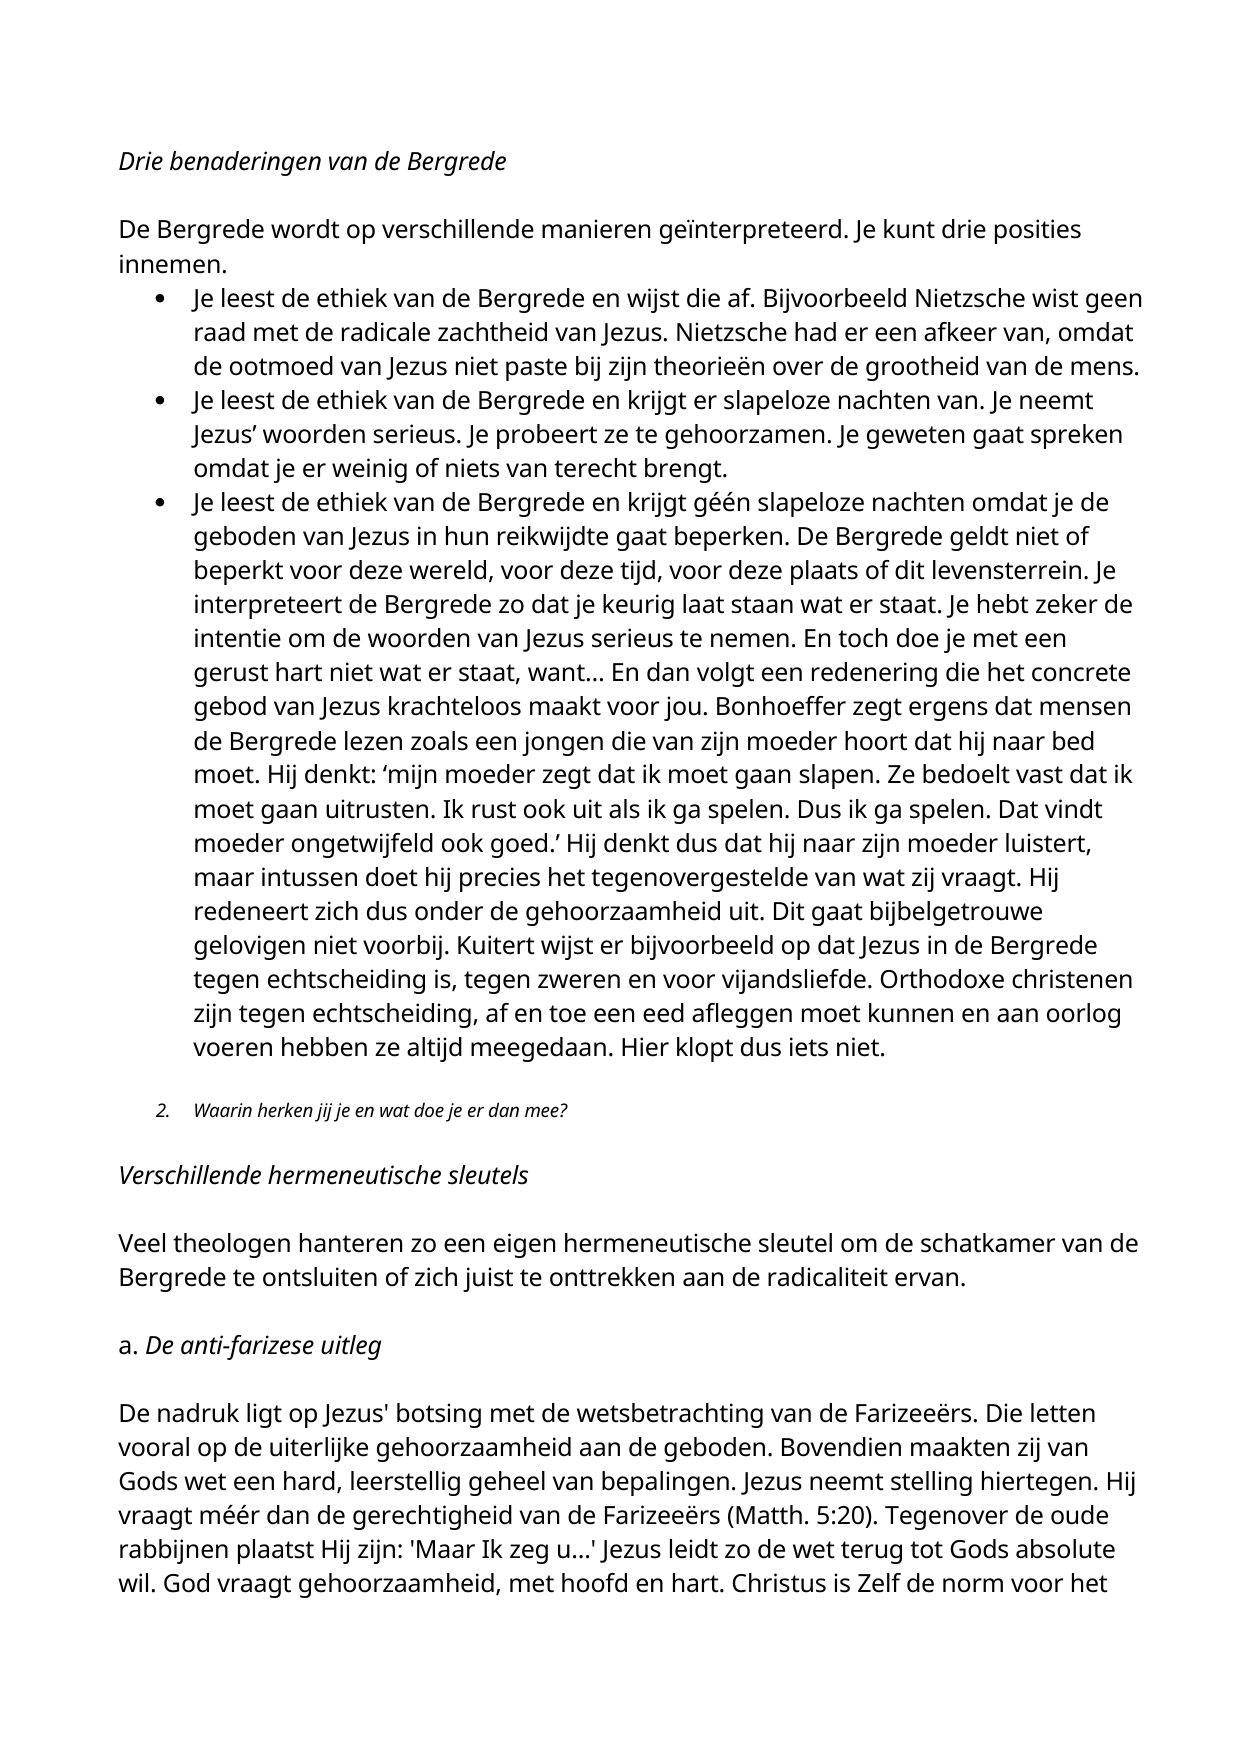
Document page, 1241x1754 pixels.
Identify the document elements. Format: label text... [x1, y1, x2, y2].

text Verschillende hermeneutische sleutels [118, 1157, 1146, 1191]
list Je leest de ethiek van de Bergrede en krijgt er slapeloze nachten van. Je neemt Jezus’ woorden serieus. Je probeert ze te gehoorzamen. Je geweten gaat spreken omdat je er weinig of niets van terecht brengt. [156, 382, 1146, 485]
list Je leest de ethiek van de Bergrede en wijst die af. Bijvoorbeeld Nietzsche wist geen raad met de radicale zachtheid van Jezus. Nietzsche had er een afkeer van, omdat de ootmoed van Jezus niet paste bij zijn theorieën over de grootheid van de mens. [156, 280, 1146, 382]
text De Bergrede wordt op verschillende manieren geïnterpreteerd. Je kunt drie posities innemen. [118, 212, 1146, 280]
text Veel theologen hanteren zo een eigen hermeneutische sleutel om de schatkamer van de Bergrede te ontsluiten of zich juist te onttrekken aan de radicaliteit ervan. [118, 1226, 1146, 1294]
list Je leest de ethiek van de Bergrede en krijgt géén slapeloze nachten omdat je de geboden van Jezus in hun reikwijdte gaat beperken. De Bergrede geldt niet of beperkt voor deze wereld, voor deze tijd, voor deze plaats of dit levensterrein. Je interpreteert de Bergrede zo dat je keurig laat staan wat er staat. Je hebt zeker de intentie om de woorden van Jezus serieus te nemen. En toch doe je met een gerust hart niet wat er staat, want… En dan volgt een redenering die het concrete gebod van Jezus krachteloos maakt voor jou. Bonhoeffer zegt ergens dat mensen de Bergrede lezen zoals een jongen die van zijn moeder hoort dat hij naar bed moet. Hij denkt: ‘mijn moeder zegt dat ik moet gaan slapen. Ze bedoelt vast dat ik moet gaan uitrusten. Ik rust ook uit als ik ga spelen. Dus ik ga spelen. Dat vindt moeder ongetwijfeld ook goed.’ Hij denkt dus dat hij naar zijn moeder luistert, maar intussen doet hij precies het tegenovergestelde van wat zij vraagt. Hij redeneert zich dus onder de gehoorzaamheid uit. Dit gaat bijbelgetrouwe gelovigen niet voorbij. Kuitert wijst er bijvoorbeeld op dat Jezus in de Bergrede tegen echtscheiding is, tegen zweren en voor vijandsliefde. Orthodoxe christenen zijn tegen echtscheiding, af en toe een eed afleggen moet kunnen en aan oorlog voeren hebben ze altijd meegedaan. Hier klopt dus iets niet. [156, 485, 1146, 1064]
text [118, 1396, 1146, 1600]
text a. De anti-farizese uitleg [118, 1328, 1146, 1362]
text Drie benaderingen van de Bergrede [118, 144, 1146, 178]
list Waarin herken jij je en wat doe je er dan mee? [156, 1098, 1146, 1123]
